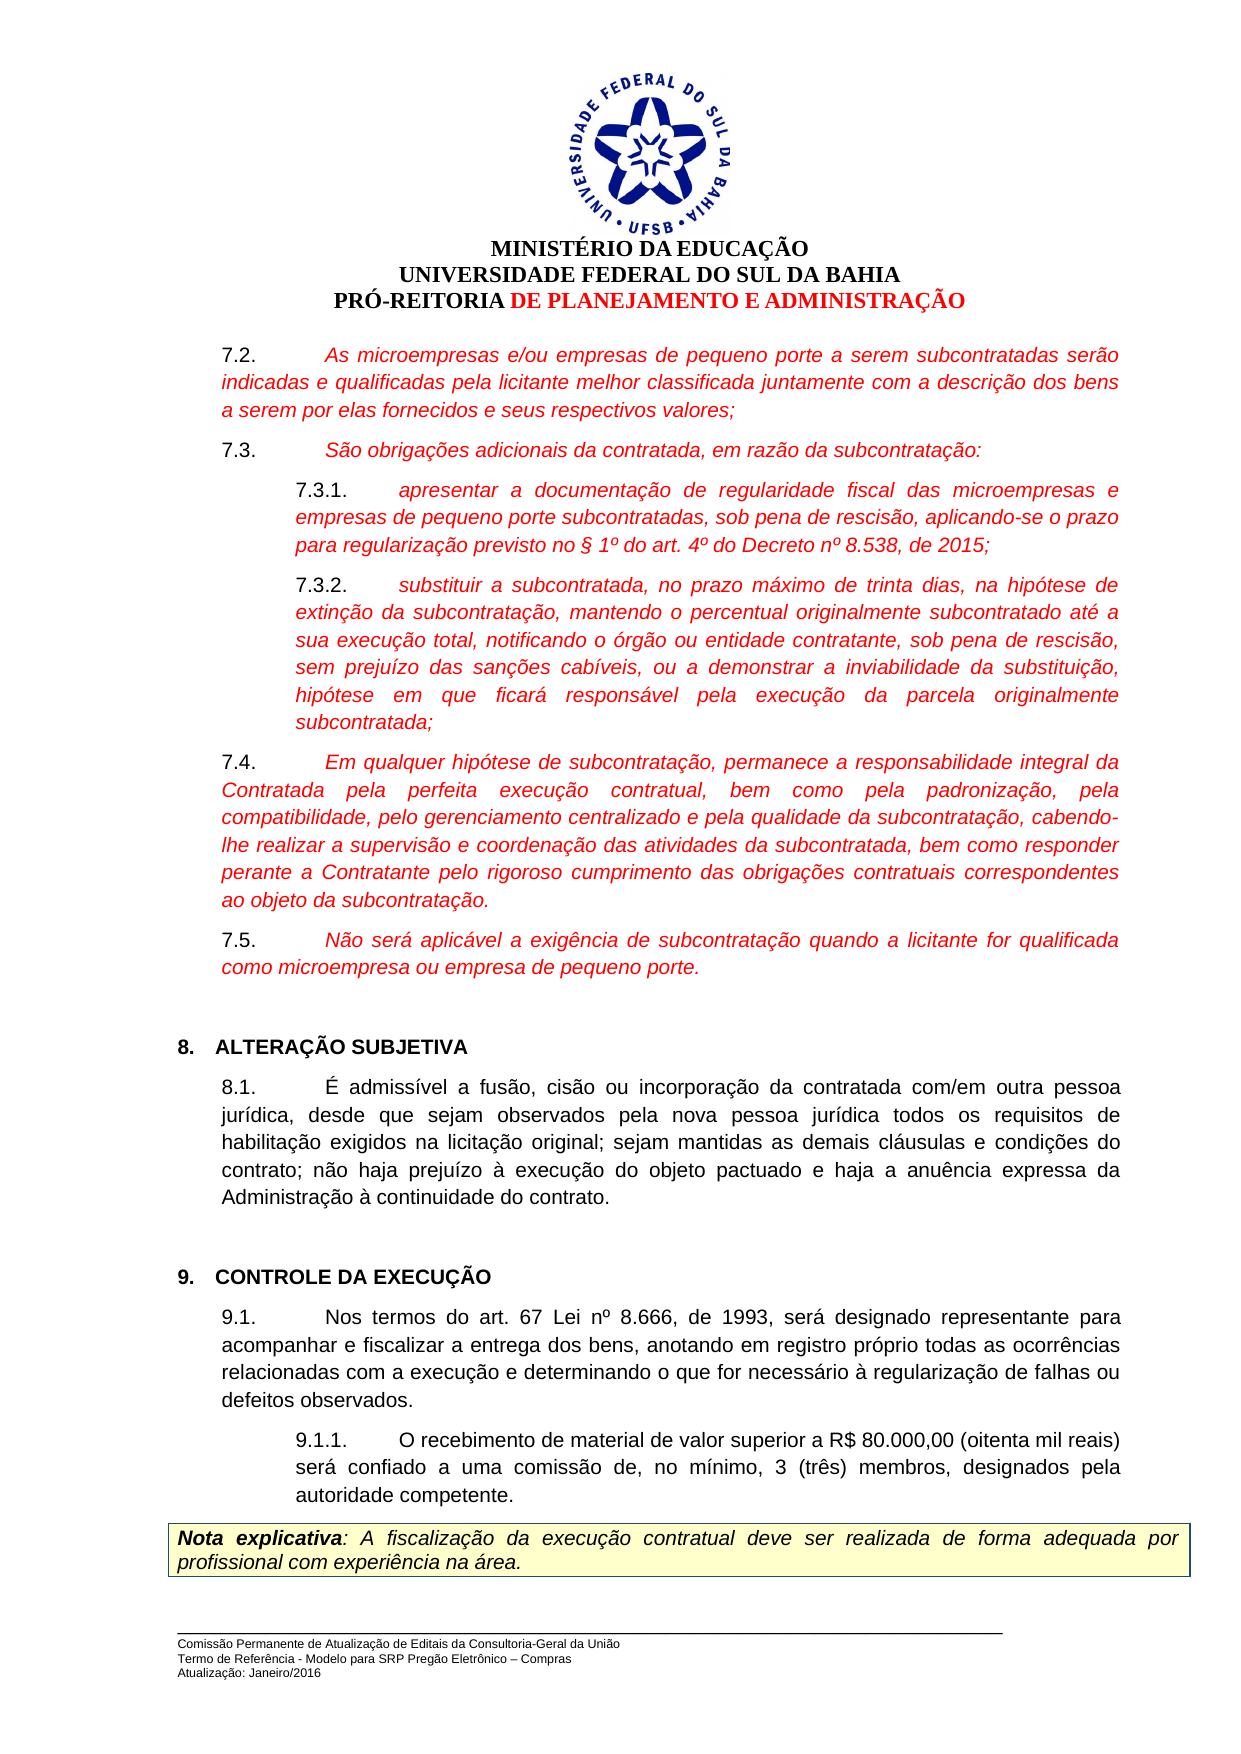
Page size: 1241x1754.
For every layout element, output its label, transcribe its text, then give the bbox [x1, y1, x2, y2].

list CONTROLE DA EXECUÇÃO [177, 1265, 1124, 1289]
list As microempresas e/ou empresas de pequeno porte a serem subcontratadas serão indicadas e qualificadas pela licitante melhor classificada juntamente com a descrição dos bens a serem por elas fornecidos e seus respectivos valores; [221, 342, 1122, 421]
list O recebimento de material de valor superior a R$ 80.000,00 (oitenta mil reais) será confiado a uma comissão de, no mínimo, 3 (três) membros, designados pela autoridade competente. [295, 1427, 1122, 1506]
text Nota explicativa: A fiscalização da execução contratual deve ser realizada de forma adequada por profissional com experiência na área. [169, 1524, 1189, 1576]
list É admissível a fusão, cisão ou incorporação da contratada com/em outra pessoa jurídica, desde que sejam observados pela nova pessoa jurídica todos os requisitos de habilitação exigidos na licitação original; sejam mantidas as demais cláusulas e condições do contrato; não haja prejuízo à execução do objeto pactuado e haja a anuência expressa da Administração à continuidade do contrato. [221, 1075, 1122, 1209]
list apresentar a documentação de regularidade fiscal das microempresas e empresas de pequeno porte subcontratadas, sob pena de rescisão, aplicando-se o prazo para regularização previsto no § 1º do art. 4º do Decreto nº 8.538, de 2015; [295, 477, 1122, 556]
list ALTERAÇÃO SUBJETIVA [177, 1035, 1124, 1059]
list São obrigações adicionais da contratada, em razão da subcontratação: [221, 437, 1122, 461]
list Nos termos do art. 67 Lei nº 8.666, de 1993, será designado representante para acompanhar e fiscalizar a entrega dos bens, anotando em registro próprio todas as ocorrências relacionadas com a execução e determinando o que for necessário à regularização de falhas ou defeitos observados. [221, 1305, 1122, 1411]
list Não será aplicável a exigência de subcontratação quando a licitante for qualificada como microempresa ou empresa de pequeno porte. [221, 927, 1122, 979]
list substituir a subcontratada, no prazo máximo de trinta dias, na hipótese de extinção da subcontratação, mantendo o percentual originalmente subcontratado até a sua execução total, notificando o órgão ou entidade contratante, sob pena de rescisão, sem prejuízo das sanções cabíveis, ou a demonstrar a inviabilidade da substituição, hipótese em que ficará responsável pela execução da parcela originalmente subcontratada; [295, 572, 1122, 734]
picture [569, 73, 730, 235]
list Em qualquer hipótese de subcontratação, permanece a responsabilidade integral da Contratada pela perfeita execução contratual, bem como pela padronização, pela compatibilidade, pelo gerenciamento centralizado e pela qualidade da subcontratação, cabendo-lhe realizar a supervisão e coordenação das atividades da subcontratada, bem como responder perante a Contratante pelo rigoroso cumprimento das obrigações contratuais correspondentes ao objeto da subcontratação. [221, 750, 1122, 911]
